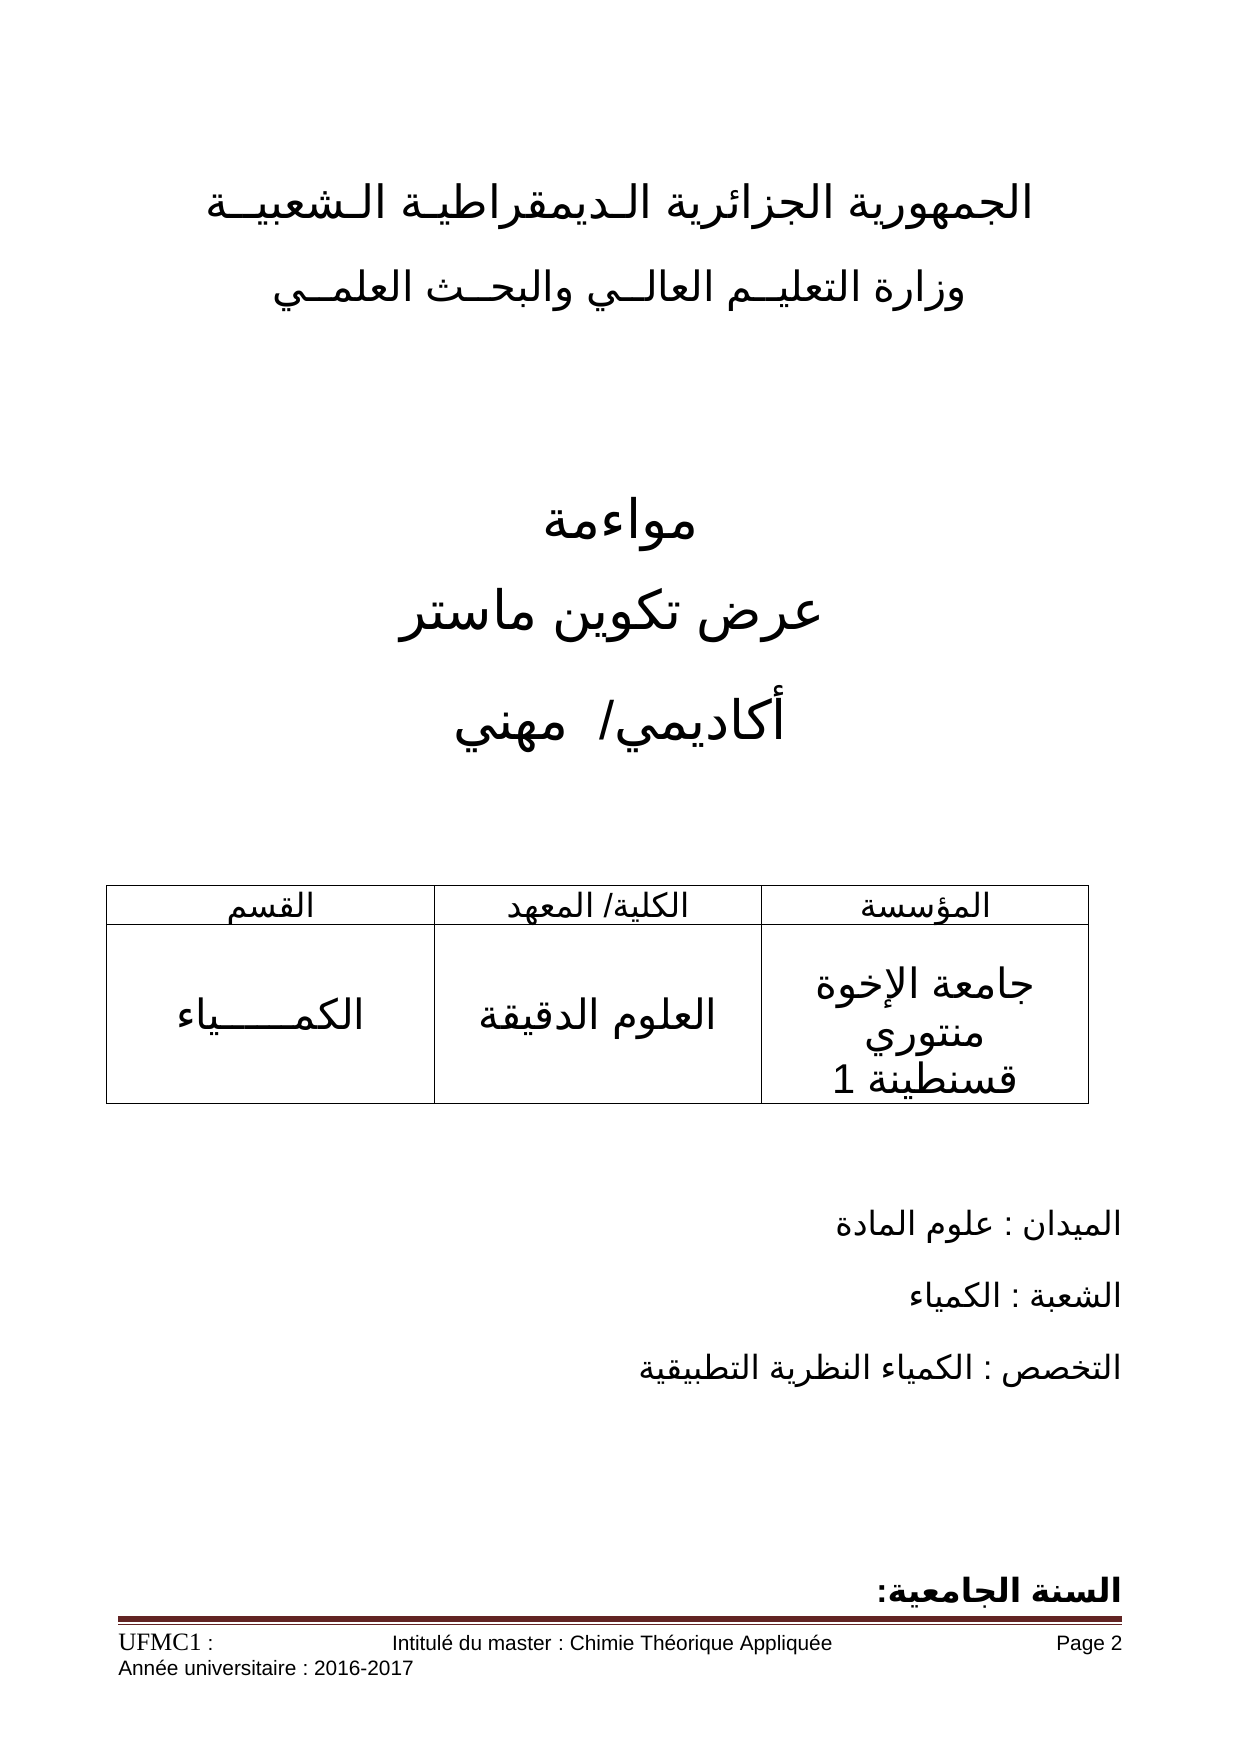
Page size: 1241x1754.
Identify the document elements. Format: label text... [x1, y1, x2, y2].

table_header المؤسسة [762, 886, 1088, 924]
table_cell الكمــــــياء [107, 925, 434, 1103]
text عرض تكوين ماستر [118, 578, 1122, 641]
text مواءمة [118, 487, 1122, 549]
table_header القسم [107, 886, 434, 924]
table_cell جامعة الإخوة منتوري قسنطينة 1 [762, 925, 1088, 1103]
text السنة الجامعية: [118, 1571, 1122, 1610]
text أكاديمي/ مهني [118, 688, 1122, 751]
table_header الكلية/ المعهد [435, 886, 761, 924]
text الميدان : علوم المادة [118, 1204, 1122, 1243]
title وزارة التعليــم العالــي والبحــث العلمــي [118, 262, 1122, 310]
text الجمهورية الجزائرية الـديمقراطيـة الـشعبيــة [118, 176, 1122, 228]
text التخصص : الكمياء النظرية التطبيقية [118, 1348, 1122, 1387]
text الشعبة : الكمياء [118, 1276, 1122, 1315]
table_cell العلوم الدقيقة [435, 925, 761, 1103]
